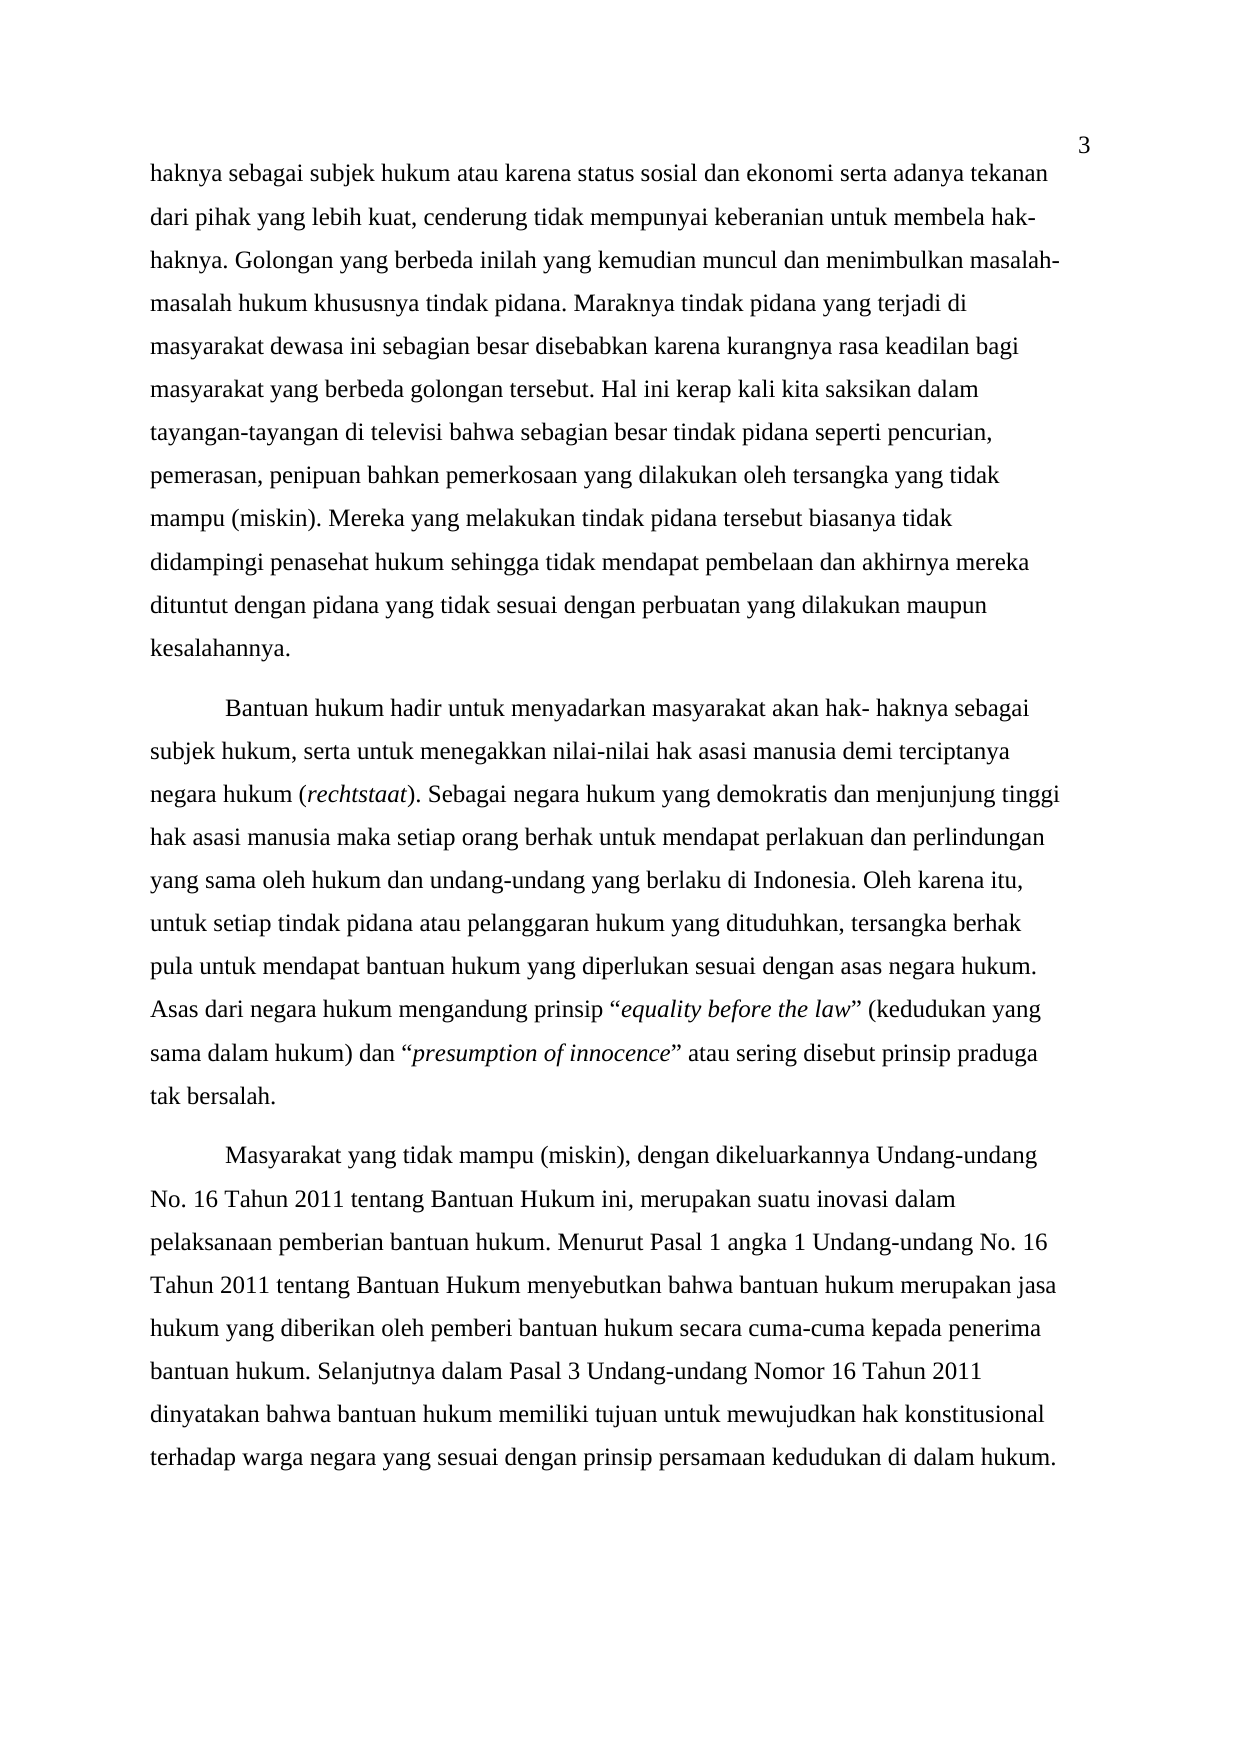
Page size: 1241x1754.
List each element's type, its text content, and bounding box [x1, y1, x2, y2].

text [150, 1141, 1062, 1471]
text Bantuan hukum hadir untuk menyadarkan masyarakat akan hak- haknya sebagai subjek hukum, serta untuk menegakkan nilai-nilai hak asasi manusia demi terciptanya negara hukum (rechtstaat). Sebagai negara hukum yang demokratis dan menjunjung tinggi hak asasi manusia maka setiap orang berhak untuk mendapat perlakuan dan perlindungan yang sama oleh hukum dan undang-undang yang berlaku di Indonesia. Oleh karena itu, untuk setiap tindak pidana atau pelanggaran hukum yang dituduhkan, tersangka berhak pula untuk mendapat bantuan hukum yang diperlukan sesuai dengan asas negara hukum. Asas dari negara hukum mengandung prinsip “equality before the law” (kedudukan yang sama dalam hukum) dan “presumption of innocence” atau sering disebut prinsip praduga tak bersalah. [150, 693, 1062, 1109]
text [150, 158, 1062, 662]
